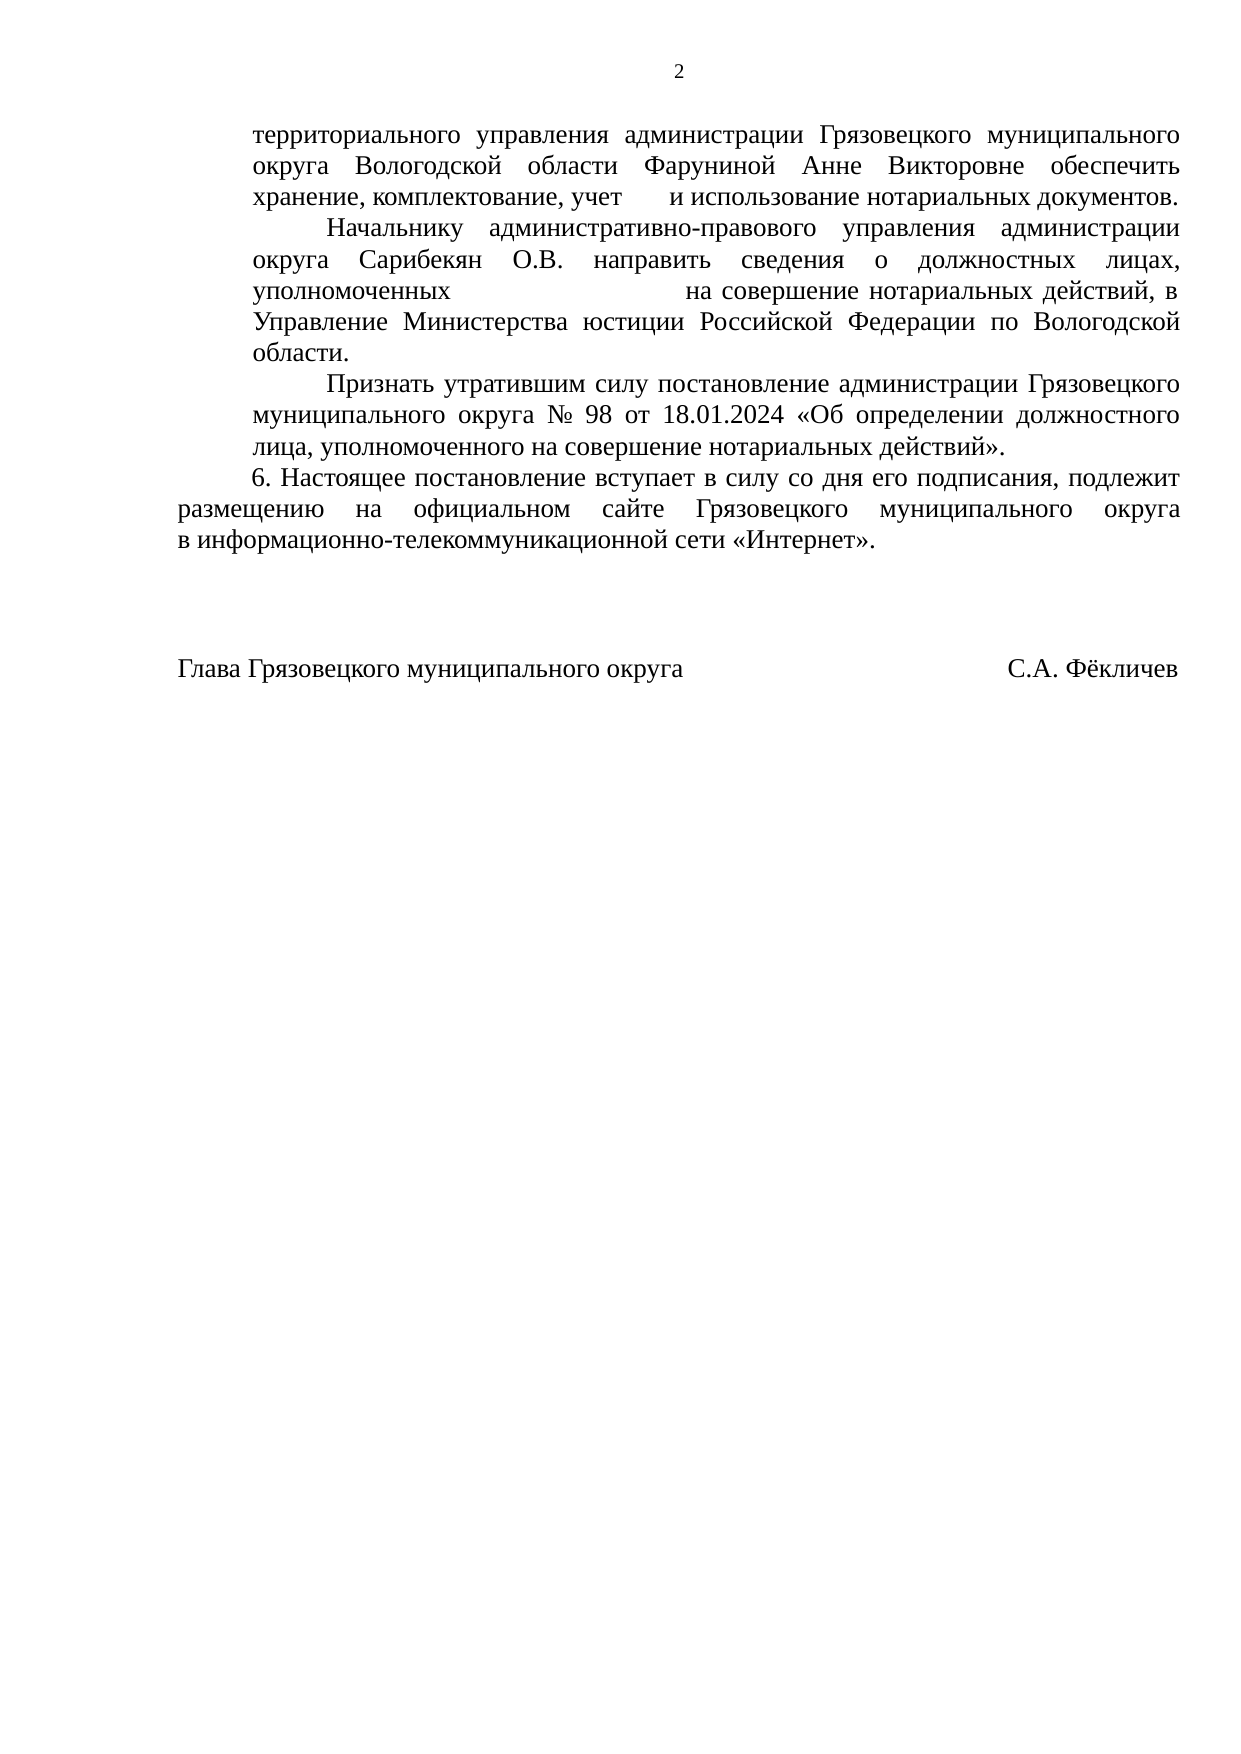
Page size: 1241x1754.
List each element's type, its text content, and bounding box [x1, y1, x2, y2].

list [252, 118, 1181, 212]
list Начальнику административно-правового управления администрации округа Сарибекян О.В. направить сведения о должностных лицах, уполномоченных на совершение нотариальных действий, в Управление Министерства юстиции Российской Федерации по Вологодской области. [252, 212, 1181, 367]
text 6. Настоящее постановление вступает в силу со дня его подписания, подлежит размещению на официальном сайте Грязовецкого муниципального округа в информационно-телекоммуникационной сети «Интернет». [177, 461, 1181, 554]
text Глава Грязовецкого муниципального округа С.А. Фёкличев [177, 652, 1181, 683]
list Признать утратившим силу постановление администрации Грязовецкого муниципального округа № 98 от 18.01.2024 «Об определении должностного лица, уполномоченного на совершение нотариальных действий». [252, 367, 1181, 461]
